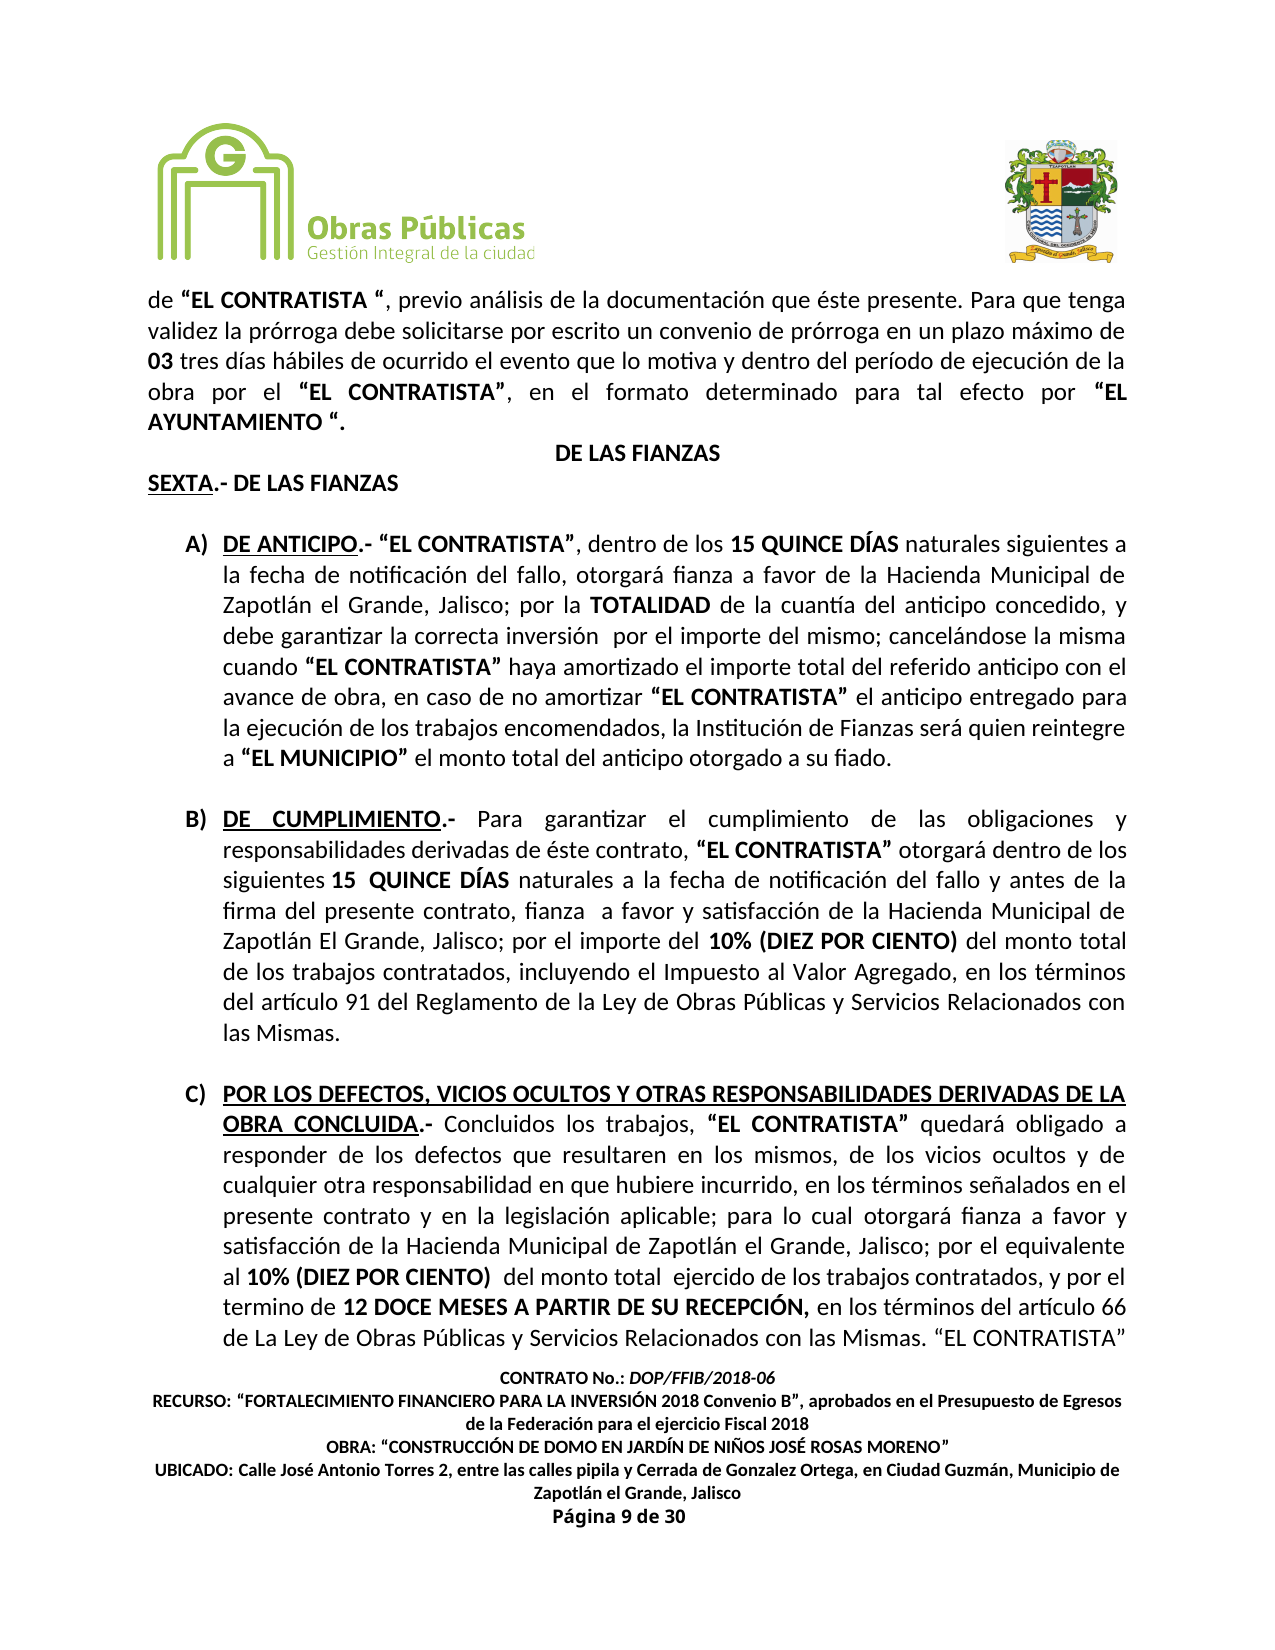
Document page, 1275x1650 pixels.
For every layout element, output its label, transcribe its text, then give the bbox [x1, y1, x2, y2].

picture [1005, 140, 1118, 263]
list DE ANTICIPO.- “EL CONTRATISTA”, dentro de los 15 QUINCE DÍAS naturales siguientes a la fecha de notificación del fallo, otorgará fianza a favor de la Hacienda Municipal de Zapotlán el Grande, Jalisco; por la TOTALIDAD de la cuantía del anticipo concedido, y debe garantizar la correcta inversión por el importe del mismo; cancelándose la misma cuando “EL CONTRATISTA” haya amortizado el importe total del referido anticipo con el avance de obra, en caso de no amortizar “EL CONTRATISTA” el anticipo entregado para la ejecución de los trabajos encomendados, la Institución de Fianzas será quien reintegre a “EL MUNICIPIO” el monto total del anticipo otorgado a su fiado. [185, 528, 1127, 773]
text SEXTA.- DE LAS FIANZAS [148, 467, 1127, 498]
text DE LAS FIANZAS [148, 437, 1127, 467]
list DE CUMPLIMIENTO.- Para garantizar el cumplimiento de las obligaciones y responsabilidades derivadas de éste contrato, “EL CONTRATISTA” otorgará dentro de los siguientes 15 QUINCE DÍAS naturales a la fecha de notificación del fallo y antes de la firma del presente contrato, fianza a favor y satisfacción de la Hacienda Municipal de Zapotlán El Grande, Jalisco; por el importe del 10% (DIEZ POR CIENTO) del monto total de los trabajos contratados, incluyendo el Impuesto al Valor Agregado, en los términos del artículo 91 del Reglamento de la Ley de Obras Públicas y Servicios Relacionados con las Mismas. [185, 803, 1127, 1047]
picture [157, 123, 535, 263]
